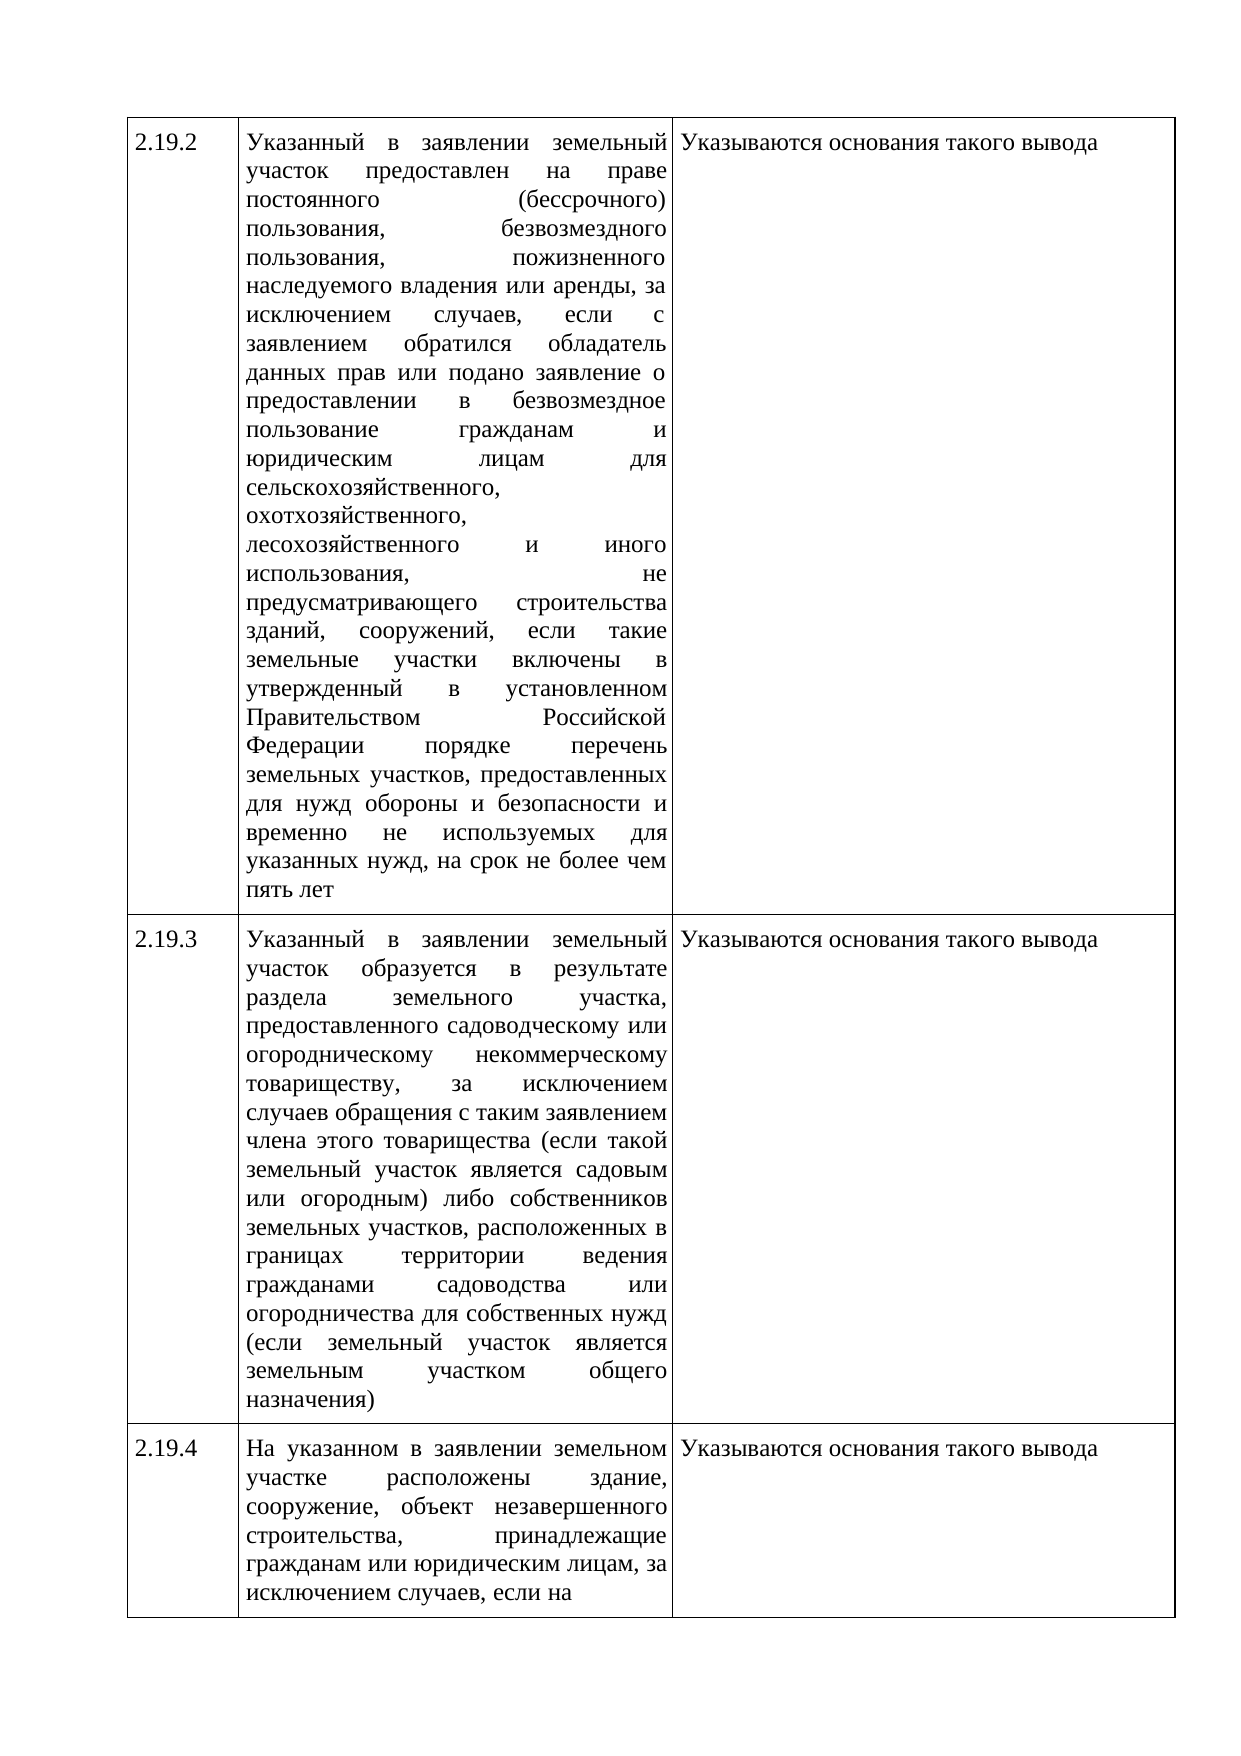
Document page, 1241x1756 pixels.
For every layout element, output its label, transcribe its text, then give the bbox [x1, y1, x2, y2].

table_header Указанный в заявлении земельный участок предоставлен на праве постоянного (бессрочного) пользования, безвозмездного пользования, пожизненного наследуемого владения или аренды, за исключением случаев, если с заявлением обратился обладатель данных прав или подано заявление о предоставлении в безвозмездное пользование гражданам и юридическим лицам для сельскохозяйственного, охотхозяйственного, лесохозяйственного и иного использования, не предусматривающего строительства зданий, сооружений, если такие земельные участки включены в утвержденный в установленном Правительством Российской Федерации порядке перечень земельных участков, предоставленных для нужд обороны и безопасности и временно не используемых для указанных нужд, на срок не более чем пять лет [239, 118, 672, 914]
table_header 2.19.2 [128, 118, 238, 914]
table_cell На указанном в заявлении земельном участке расположены здание, сооружение, объект незавершенного строительства, принадлежащие гражданам или юридическим лицам, за исключением случаев, если на [239, 1424, 672, 1617]
table_cell Указываются основания такого вывода [673, 1424, 1174, 1617]
table_cell 2.19.3 [128, 915, 238, 1423]
table_cell Указанный в заявлении земельный участок образуется в результате раздела земельного участка, предоставленного садоводческому или огородническому некоммерческому товариществу, за исключением случаев обращения с таким заявлением члена этого товарищества (если такой земельный участок является садовым или огородным) либо собственников земельных участков, расположенных в границах территории ведения гражданами садоводства или огородничества для собственных нужд (если земельный участок является земельным участком общего назначения) [239, 915, 672, 1423]
table_header Указываются основания такого вывода [673, 118, 1174, 914]
table_cell 2.19.4 [128, 1424, 238, 1617]
table_cell Указываются основания такого вывода [673, 915, 1174, 1423]
